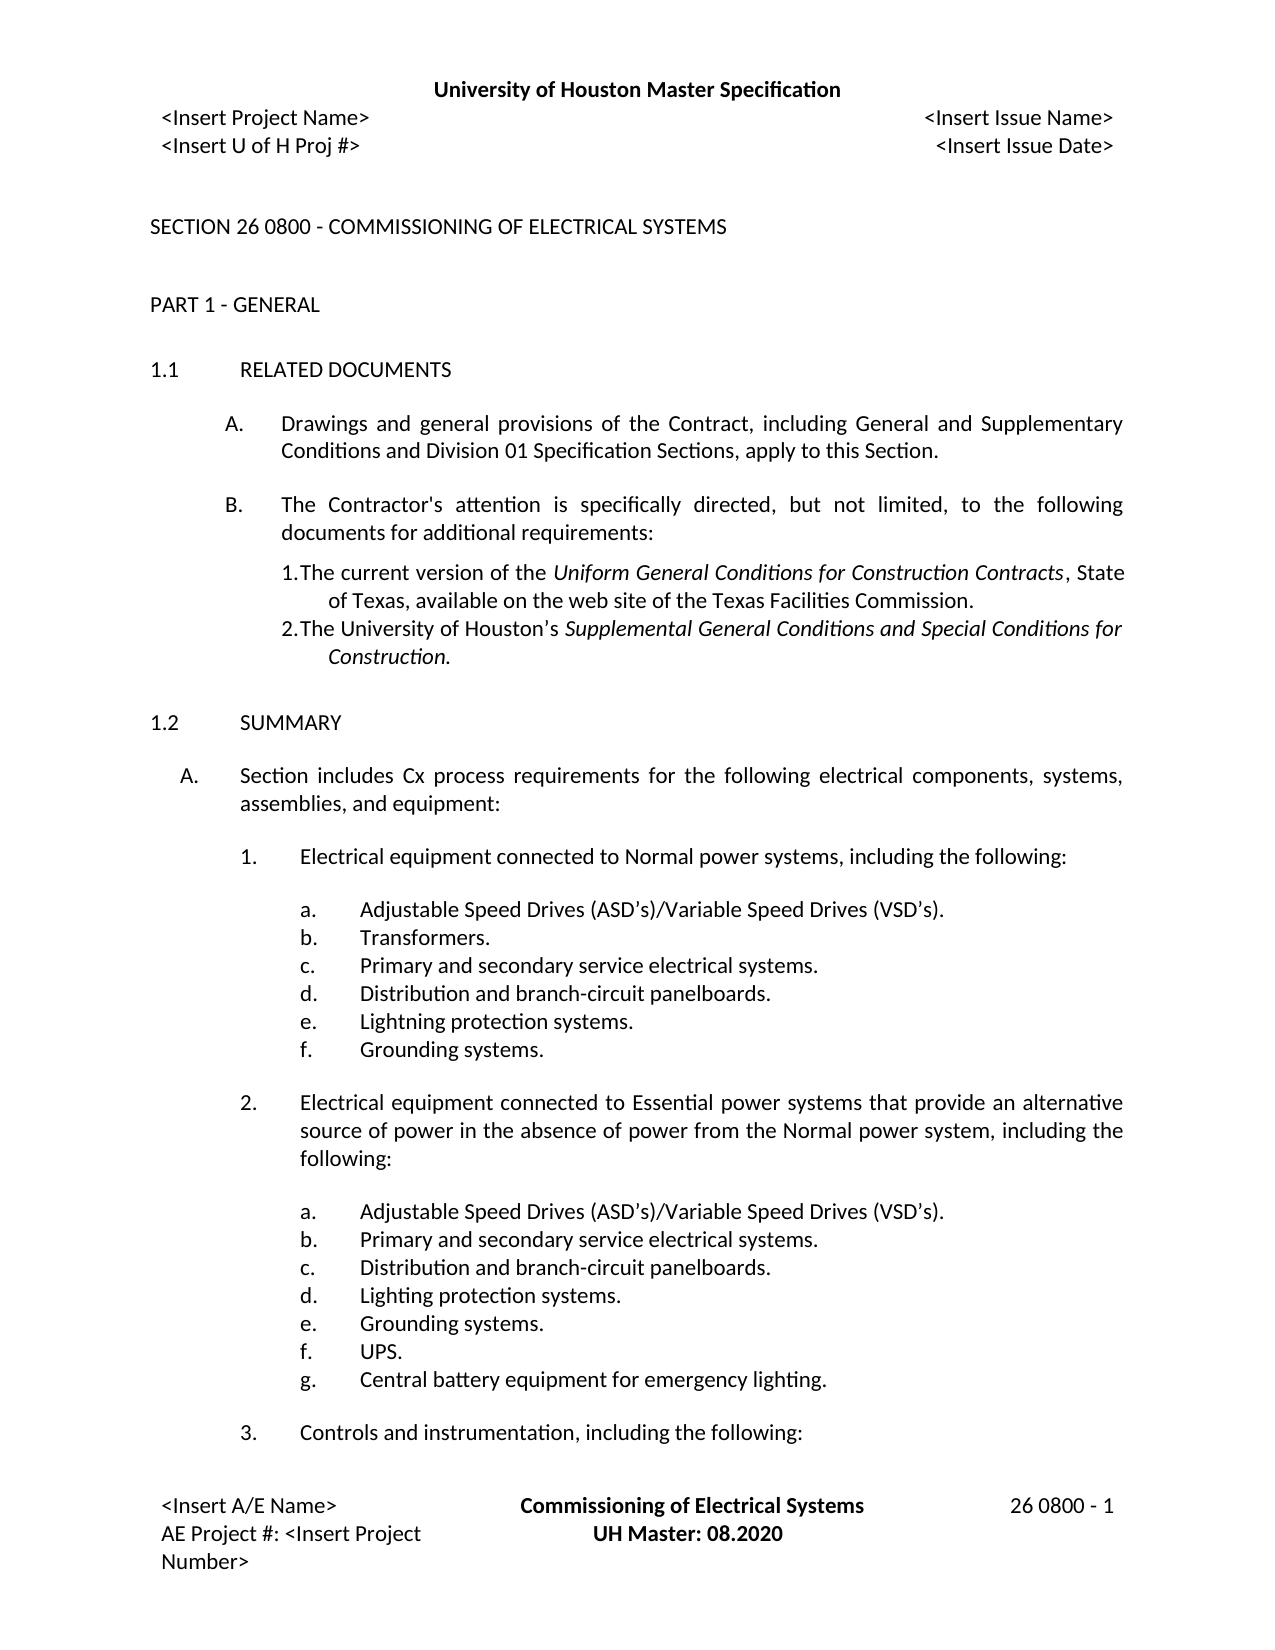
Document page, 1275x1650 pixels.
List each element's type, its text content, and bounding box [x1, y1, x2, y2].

text Grounding systems. [300, 1309, 1125, 1337]
text Primary and secondary service electrical systems. [300, 951, 1125, 979]
text Lightning protection systems. [300, 1007, 1125, 1035]
text GENERAL [150, 290, 1125, 318]
text UPS. [300, 1337, 1125, 1365]
text Grounding systems. [300, 1035, 1125, 1063]
text SECTION 26 0800 - COMMISSIONING OF ELECTRICAL SYSTEMS [150, 212, 1125, 240]
text Electrical equipment connected to Normal power systems, including the following: [240, 842, 1125, 870]
text Distribution and branch-circuit panelboards. [300, 979, 1125, 1007]
text Adjustable Speed Drives (ASD’s)/Variable Speed Drives (VSD’s). [300, 1197, 1125, 1225]
text Primary and secondary service electrical systems. [300, 1225, 1125, 1253]
text The Contractor's attention is specifically directed, but not limited, to the following documents for additional requirements: [225, 490, 1125, 546]
list The current version of the Uniform General Conditions for Construction Contracts, State of Texas, available on the web site of the Texas Facilities Commission. [281, 558, 1125, 614]
text RELATED DOCUMENTS [150, 356, 1125, 384]
text Lighting protection systems. [300, 1281, 1125, 1309]
text Controls and instrumentation, including the following: [240, 1418, 1125, 1446]
text Electrical equipment connected to Essential power systems that provide an alternative source of power in the absence of power from the Normal power system, including the following: [240, 1088, 1125, 1172]
text Drawings and general provisions of the Contract, including General and Supplementary Conditions and Division 01 Specification Sections, apply to this Section. [225, 409, 1125, 465]
text The University of Houston’s Supplemental General Conditions and Special Conditions for Construction. [281, 614, 1125, 670]
text Transformers. [300, 923, 1125, 951]
text SUMMARY [150, 708, 1125, 736]
text Section includes Cx process requirements for the following electrical components, systems, assemblies, and equipment: [180, 761, 1125, 817]
text Distribution and branch-circuit panelboards. [300, 1253, 1125, 1281]
text Adjustable Speed Drives (ASD’s)/Variable Speed Drives (VSD’s). [300, 895, 1125, 923]
text Central battery equipment for emergency lighting. [300, 1365, 1125, 1393]
